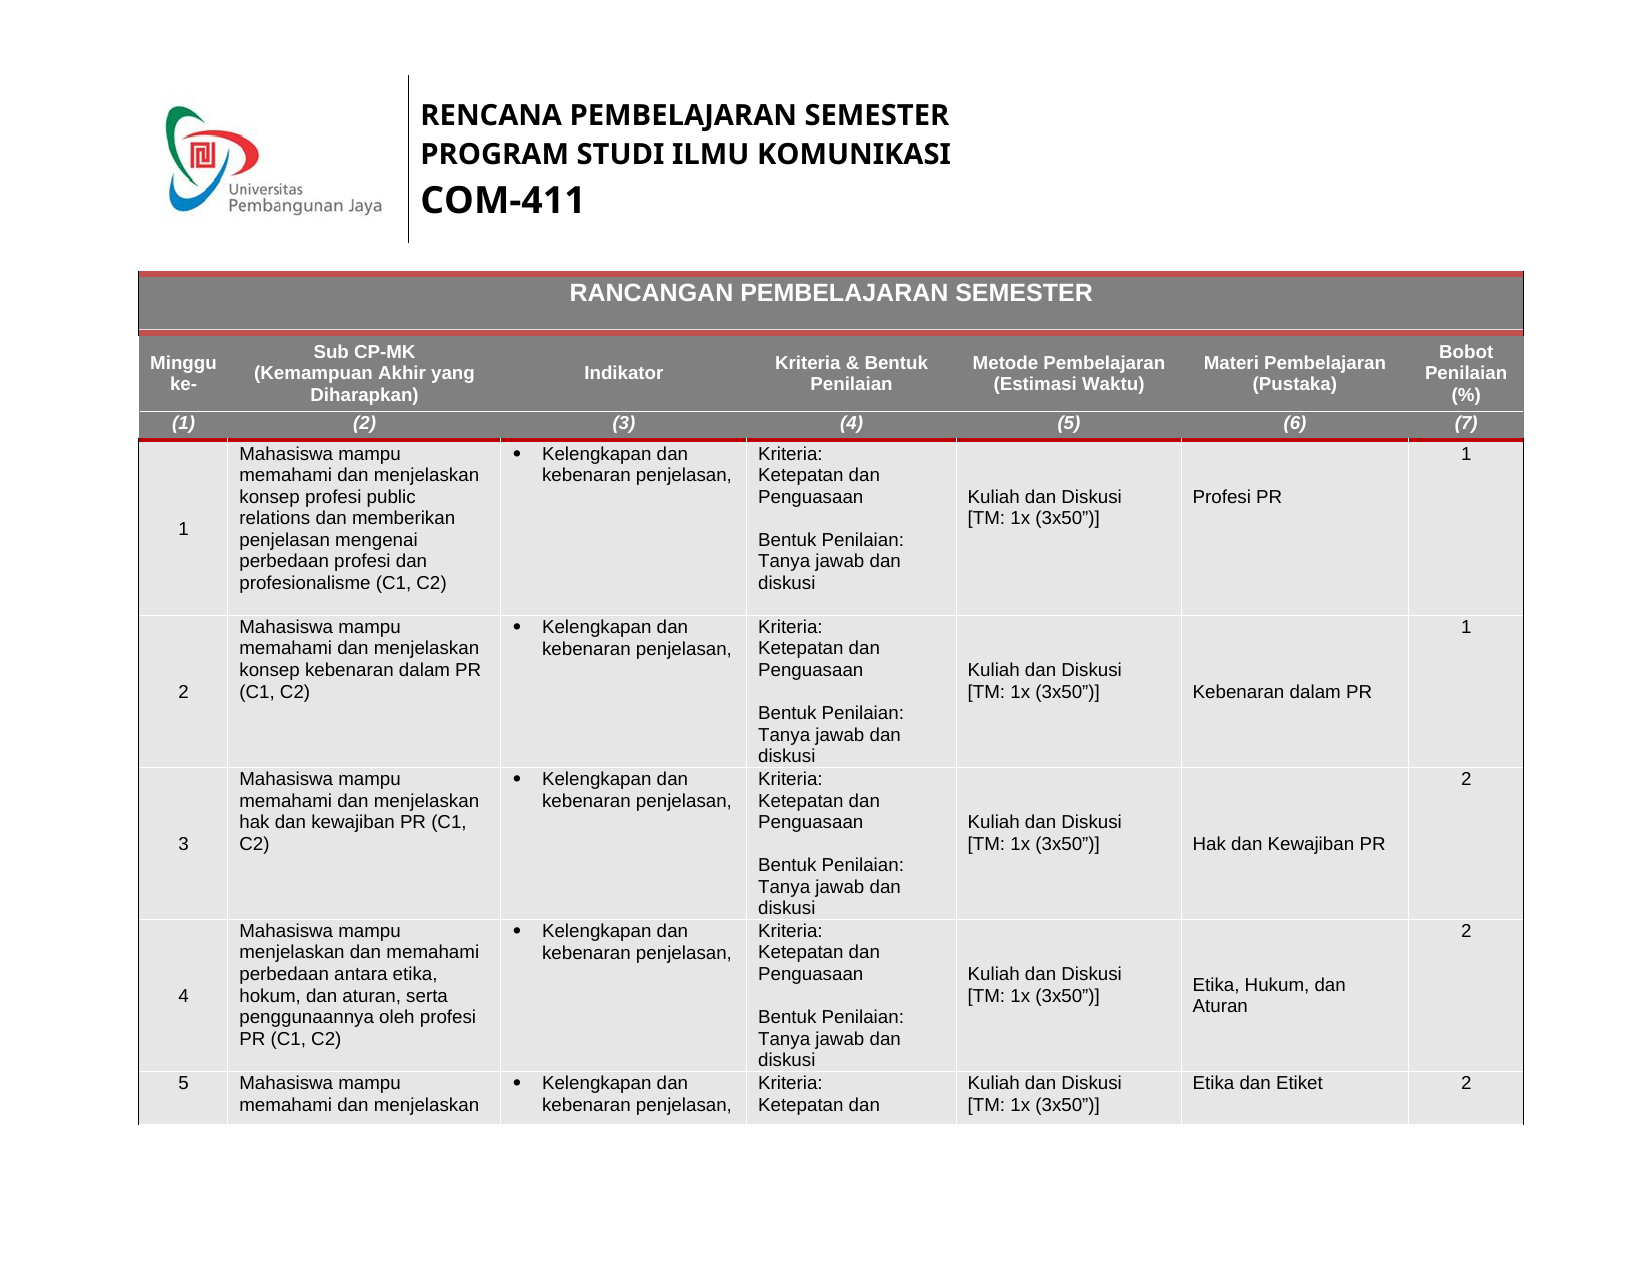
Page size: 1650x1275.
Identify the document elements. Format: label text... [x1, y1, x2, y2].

table_cell Kuliah dan Diskusi [TM: 1x (3x50”)] [957, 920, 1181, 1071]
table_cell Materi Pembelajaran (Pustaka) [1181, 336, 1408, 411]
table_cell (5) [956, 412, 1181, 438]
table_cell Profesi PR [1182, 442, 1408, 615]
table_cell Mahasiswa mampu memahami dan menjelaskan hak dan kewajiban PR (C1, C2) [228, 768, 500, 919]
table_cell Mahasiswa mampu memahami dan menjelaskan konsep profesi public relations dan memberikan penjelasan mengenai perbedaan profesi dan profesionalisme (C1, C2) [228, 442, 500, 615]
table_cell (2) [228, 412, 501, 438]
table_cell Kelengkapan dan kebenaran penjelasan, [501, 920, 746, 1071]
table_cell (6) [1181, 412, 1408, 438]
table_cell (3) [501, 412, 747, 438]
table_cell Mahasiswa mampu memahami dan menjelaskan konsep kebenaran dalam PR (C1, C2) [228, 616, 500, 767]
table_cell Kuliah dan Diskusi [TM: 1x (3x50”)] [957, 616, 1181, 767]
table_cell 3 [139, 768, 227, 919]
table_header RANCANGAN PEMBELAJARAN SEMESTER [139, 277, 1523, 329]
table_cell Sub CP-MK (Kemampuan Akhir yang Diharapkan) [228, 336, 501, 411]
table_cell Kuliah dan Diskusi [TM: 1x (3x50”)] [957, 442, 1181, 615]
table_cell Bobot Penilaian (%) [1408, 336, 1524, 411]
picture [132, 93, 389, 225]
table_cell Etika dan Etiket [1182, 1072, 1408, 1124]
table_cell Kelengkapan dan kebenaran penjelasan, [501, 1072, 746, 1124]
table_cell 5 [139, 1072, 227, 1124]
table_cell Kriteria: Ketepatan dan Penguasaan Bentuk Penilaian: Tanya jawab dan diskusi [747, 442, 956, 615]
table_cell Kebenaran dalam PR [1182, 616, 1408, 767]
table_cell Kriteria & Bentuk Penilaian [747, 336, 956, 411]
table_cell Kriteria: Ketepatan dan Penguasaan Bentuk Penilaian: Tanya jawab dan diskusi [747, 616, 956, 767]
table_cell Kuliah dan Diskusi [TM: 1x (3x50”)] [957, 768, 1181, 919]
table_cell Kelengkapan dan kebenaran penjelasan, [501, 442, 746, 615]
table_cell 1 [1409, 442, 1523, 615]
table_cell 2 [1409, 1072, 1523, 1124]
table_cell Mahasiswa mampu menjelaskan dan memahami perbedaan antara etika, hokum, dan aturan, serta penggunaannya oleh profesi PR (C1, C2) [228, 920, 500, 1071]
table_cell 4 [139, 920, 227, 1071]
table_cell Kriteria: Ketepatan dan Penguasaan Bentuk Penilaian: Tanya jawab dan diskusi [747, 1072, 956, 1124]
table_cell 2 [139, 616, 227, 767]
table_cell 2 [1409, 768, 1523, 919]
table_cell Kuliah dan Diskusi [TM: 1x (3x50”)] Tugas 1: Menyusun makalah mengenai kasus hukum dan etika profesi public relations [BT+BM (1+1)x(3x60”)] [957, 1072, 1181, 1124]
table_cell Minggu ke- [139, 336, 228, 411]
table_cell Metode Pembelajaran (Estimasi Waktu) [956, 336, 1181, 411]
table_cell Etika, Hukum, dan Aturan [1182, 920, 1408, 1071]
table_cell (4) [747, 412, 956, 438]
table_cell 1 [1409, 616, 1523, 767]
table_cell (7) [1408, 411, 1524, 438]
table_cell Kelengkapan dan kebenaran penjelasan, [501, 616, 746, 767]
table_cell 2 [1409, 920, 1523, 1071]
table_cell Hak dan Kewajiban PR [1182, 768, 1408, 919]
table_cell Kriteria: Ketepatan dan Penguasaan Bentuk Penilaian: Tanya jawab dan diskusi [747, 768, 956, 919]
table_cell (1) [139, 412, 228, 438]
table_cell Kriteria: Ketepatan dan Penguasaan Bentuk Penilaian: Tanya jawab dan diskusi [747, 920, 956, 1071]
table_cell Kelengkapan dan kebenaran penjelasan, [501, 768, 746, 919]
table_cell 1 [139, 442, 227, 615]
table_cell Mahasiswa mampu memahami dan menjelaskan perbedaan etika dan etiket, serta penggunaannya oleh profesi PR (C1, C2) [228, 1072, 500, 1124]
table_cell Indikator [501, 336, 747, 411]
